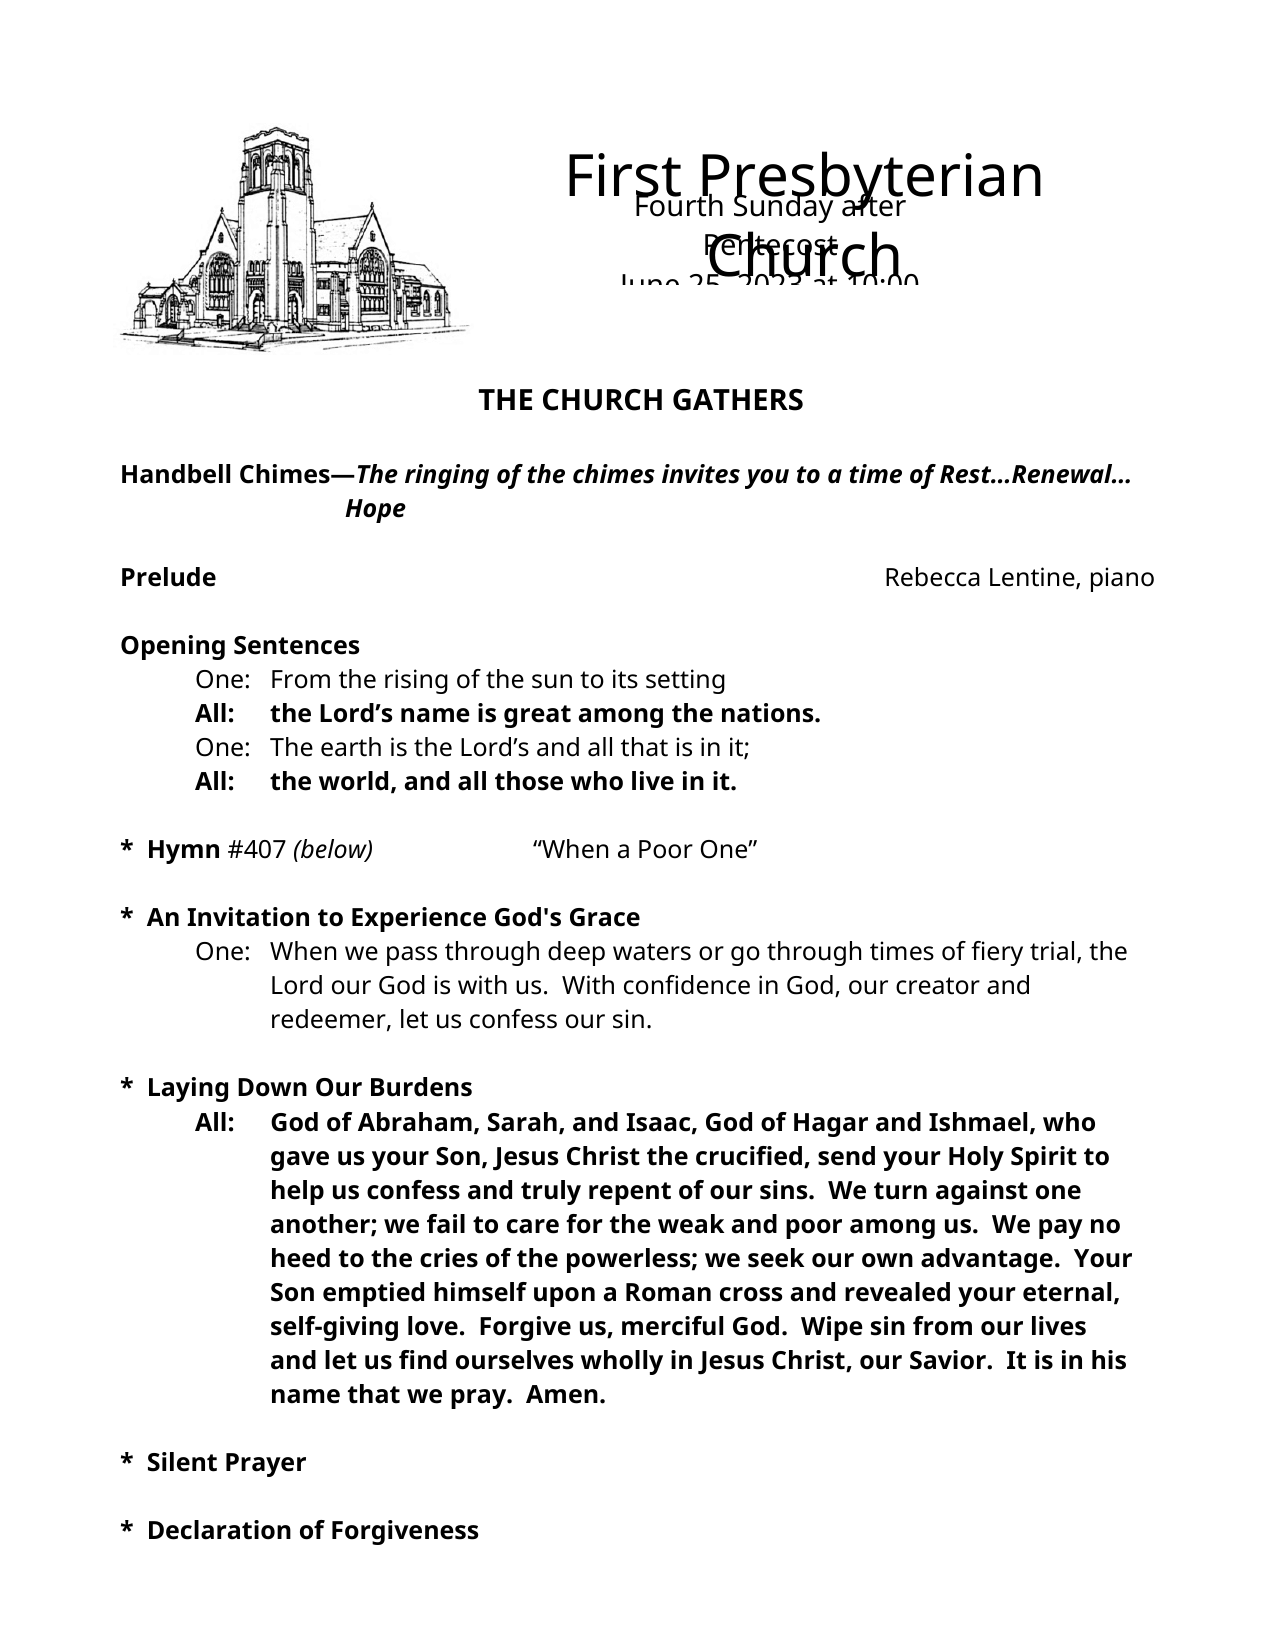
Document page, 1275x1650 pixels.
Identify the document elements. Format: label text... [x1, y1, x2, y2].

text Prelude Rebecca Lentine, piano [120, 559, 1155, 593]
picture [113, 123, 474, 355]
text One: From the rising of the sun to its setting [195, 661, 1155, 695]
text One: When we pass through deep waters or go through times of fiery trial, the Lord our God is with us. With confidence in God, our creator and redeemer, let us confess our sin. [195, 934, 1155, 1036]
text * Hymn #407 (below) “When a Poor One” [120, 832, 1155, 866]
text Handbell Chimes—The ringing of the chimes invites you to a time of Rest…Renewal…Hope [120, 457, 1155, 525]
text Opening Sentences [120, 627, 1155, 661]
text All: the world, and all those who live in it. [195, 763, 1155, 798]
text * An Invitation to Experience God's Grace [120, 900, 1155, 934]
text * Silent Prayer [120, 1445, 1155, 1479]
text All: God of Abraham, Sarah, and Isaac, God of Hagar and Ishmael, who gave us your Son, Jesus Christ the crucified, send your Holy Spirit to help us confess and truly repent of our sins. We turn against one another; we fail to care for the weak and poor among us. We pay no heed to the cries of the powerless; we seek our own advantage. Your Son emptied himself upon a Roman cross and revealed your eternal, self-giving love. Forgive us, merciful God. Wipe sin from our lives and let us find ourselves wholly in Jesus Christ, our Savior. It is in his name that we pray. Amen. [195, 1104, 1140, 1411]
text One: The earth is the Lord’s and all that is in it; [195, 729, 1155, 763]
text * Laying Down Our Burdens [120, 1070, 1155, 1104]
text * Declaration of Forgiveness [120, 1513, 1155, 1547]
text All: the Lord’s name is great among the nations. [195, 695, 1155, 729]
